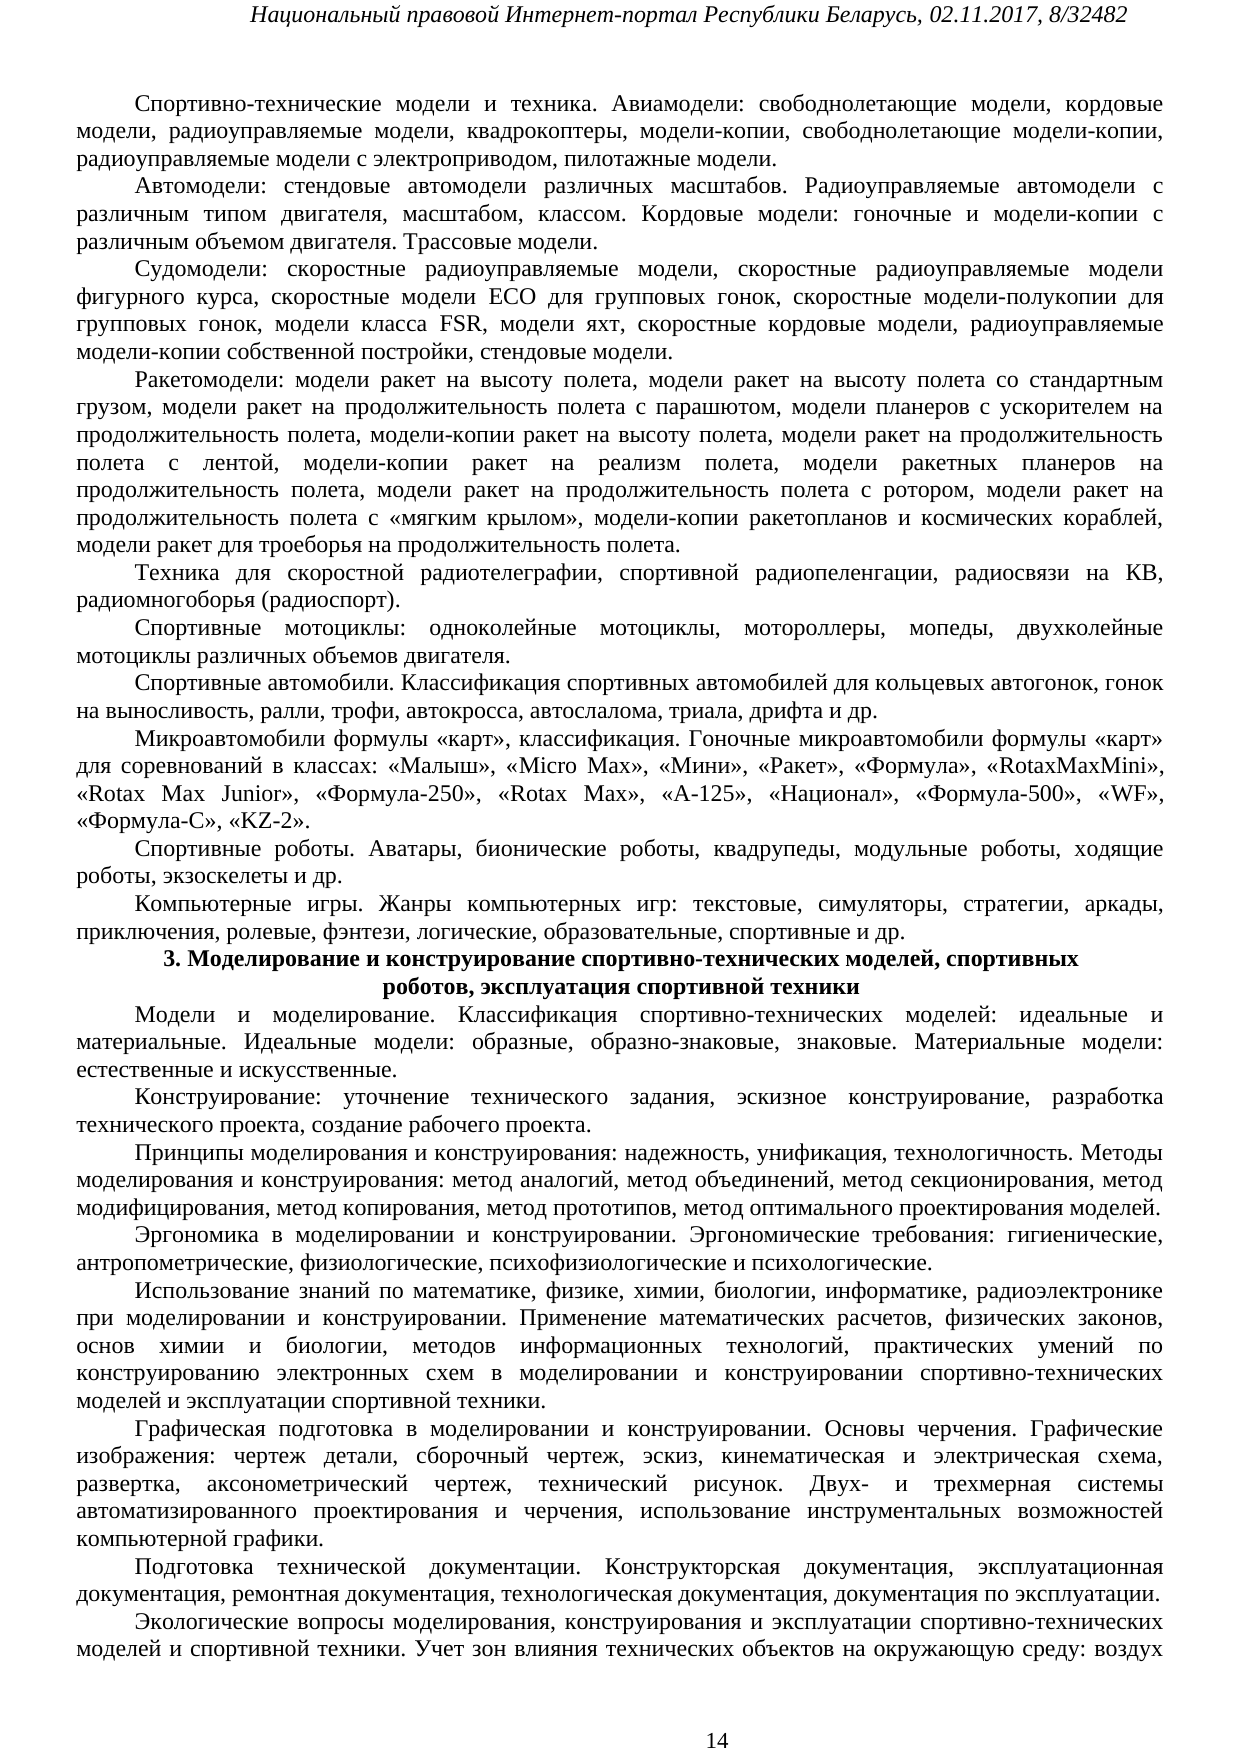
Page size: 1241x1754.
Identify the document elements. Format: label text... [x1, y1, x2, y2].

text Судомодели: скоростные радиоуправляемые модели, скоростные радиоуправляемые модели фигурного курса, скоростные модели ECO для групповых гонок, скоростные модели-полукопии для групповых гонок, модели класса FSR, модели яхт, скоростные кордовые модели, радиоуправляемые модели-копии собственной постройки, стендовые модели. [76, 254, 1164, 365]
text Модели и моделирование. Классификация спортивно-технических моделей: идеальные и материальные. Идеальные модели: образные, образно-знаковые, знаковые. Материальные модели: естественные и искусственные. [76, 999, 1164, 1082]
subtitle роботов, эксплуатация спортивной техники [76, 972, 1167, 999]
text Эргономика в моделировании и конструировании. Эргономические требования: гигиенические, антропометрические, физиологические, психофизиологические и психологические. [76, 1220, 1164, 1276]
text Использование знаний по математике, физике, химии, биологии, информатике, радиоэлектронике при моделировании и конструировании. Применение математических расчетов, физических законов, основ химии и биологии, методов информационных технологий, практических умений по конструированию электронных схем в моделировании и конструировании спортивно-технических моделей и эксплуатации спортивной техники. [76, 1276, 1164, 1414]
text Спортивные роботы. Аватары, бионические роботы, квадрупеды, модульные роботы, ходящие роботы, экзоскелеты и др. [76, 834, 1164, 889]
text Спортивно-технические модели и техника. Авиамодели: свободнолетающие модели, кордовые модели, радиоуправляемые модели, квадрокоптеры, модели-копии, свободнолетающие модели-копии, радиоуправляемые модели с электроприводом, пилотажные модели. [76, 89, 1164, 171]
text Подготовка технической документации. Конструкторская документация, эксплуатационная документация, ремонтная документация, технологическая документация, документация по эксплуатации. [76, 1552, 1164, 1607]
text Микроавтомобили формулы «карт», классификация. Гоночные микроавтомобили формулы «карт» для соревнований в классах: «Малыш», «Micro Max», «Мини», «Ракет», «Формула», «RotaxMaxMini», «Rotax Max Junior», «Формула-250», «Rotax Max», «А-125», «Национал», «Формула-500», «WF», «Формула-С», «KZ-2». [76, 723, 1164, 834]
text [76, 1607, 1164, 1662]
text Графическая подготовка в моделировании и конструировании. Основы черчения. Графические изображения: чертеж детали, сборочный чертеж, эскиз, кинематическая и электрическая схема, развертка, аксонометрический чертеж, технический рисунок. Двух- и трехмерная системы автоматизированного проектирования и черчения, использование инструментальных возможностей компьютерной графики. [76, 1414, 1164, 1552]
subtitle 3. Моделирование и конструирование спортивно-технических моделей, спортивных [76, 944, 1167, 972]
text Техника для скоростной радиотелеграфии, спортивной радиопеленгации, радиосвязи на КВ, радиомногоборья (радиоспорт). [76, 558, 1164, 613]
text Компьютерные игры. Жанры компьютерных игр: текстовые, симуляторы, стратегии, аркады, приключения, ролевые, фэнтези, логические, образовательные, спортивные и др. [76, 889, 1164, 944]
text Автомодели: стендовые автомодели различных масштабов. Радиоуправляемые автомодели с различным типом двигателя, масштабом, классом. Кордовые модели: гоночные и модели-копии с различным объемом двигателя. Трассовые модели. [76, 171, 1164, 254]
text Спортивные мотоциклы: одноколейные мотоциклы, мотороллеры, мопеды, двухколейные мотоциклы различных объемов двигателя. [76, 613, 1164, 668]
text Конструирование: уточнение технического задания, эскизное конструирование, разработка технического проекта, создание рабочего проекта. [76, 1082, 1164, 1138]
text Ракетомодели: модели ракет на высоту полета, модели ракет на высоту полета со стандартным грузом, модели ракет на продолжительность полета с парашютом, модели планеров с ускорителем на продолжительность полета, модели-копии ракет на высоту полета, модели ракет на продолжительность полета с лентой, модели-копии ракет на реализм полета, модели ракетных планеров на продолжительность полета, модели ракет на продолжительность полета с ротором, модели ракет на продолжительность полета с «мягким крылом», модели-копии ракетопланов и космических кораблей, модели ракет для троеборья на продолжительность полета. [76, 365, 1164, 558]
text Спортивные автомобили. Классификация спортивных автомобилей для кольцевых автогонок, гонок на выносливость, ралли, трофи, автокросса, автослалома, триала, дрифта и др. [76, 668, 1164, 723]
text Принципы моделирования и конструирования: надежность, унификация, технологичность. Методы моделирования и конструирования: метод аналогий, метод объединений, метод секционирования, метод модифицирования, метод копирования, метод прототипов, метод оптимального проектирования моделей. [76, 1138, 1164, 1220]
